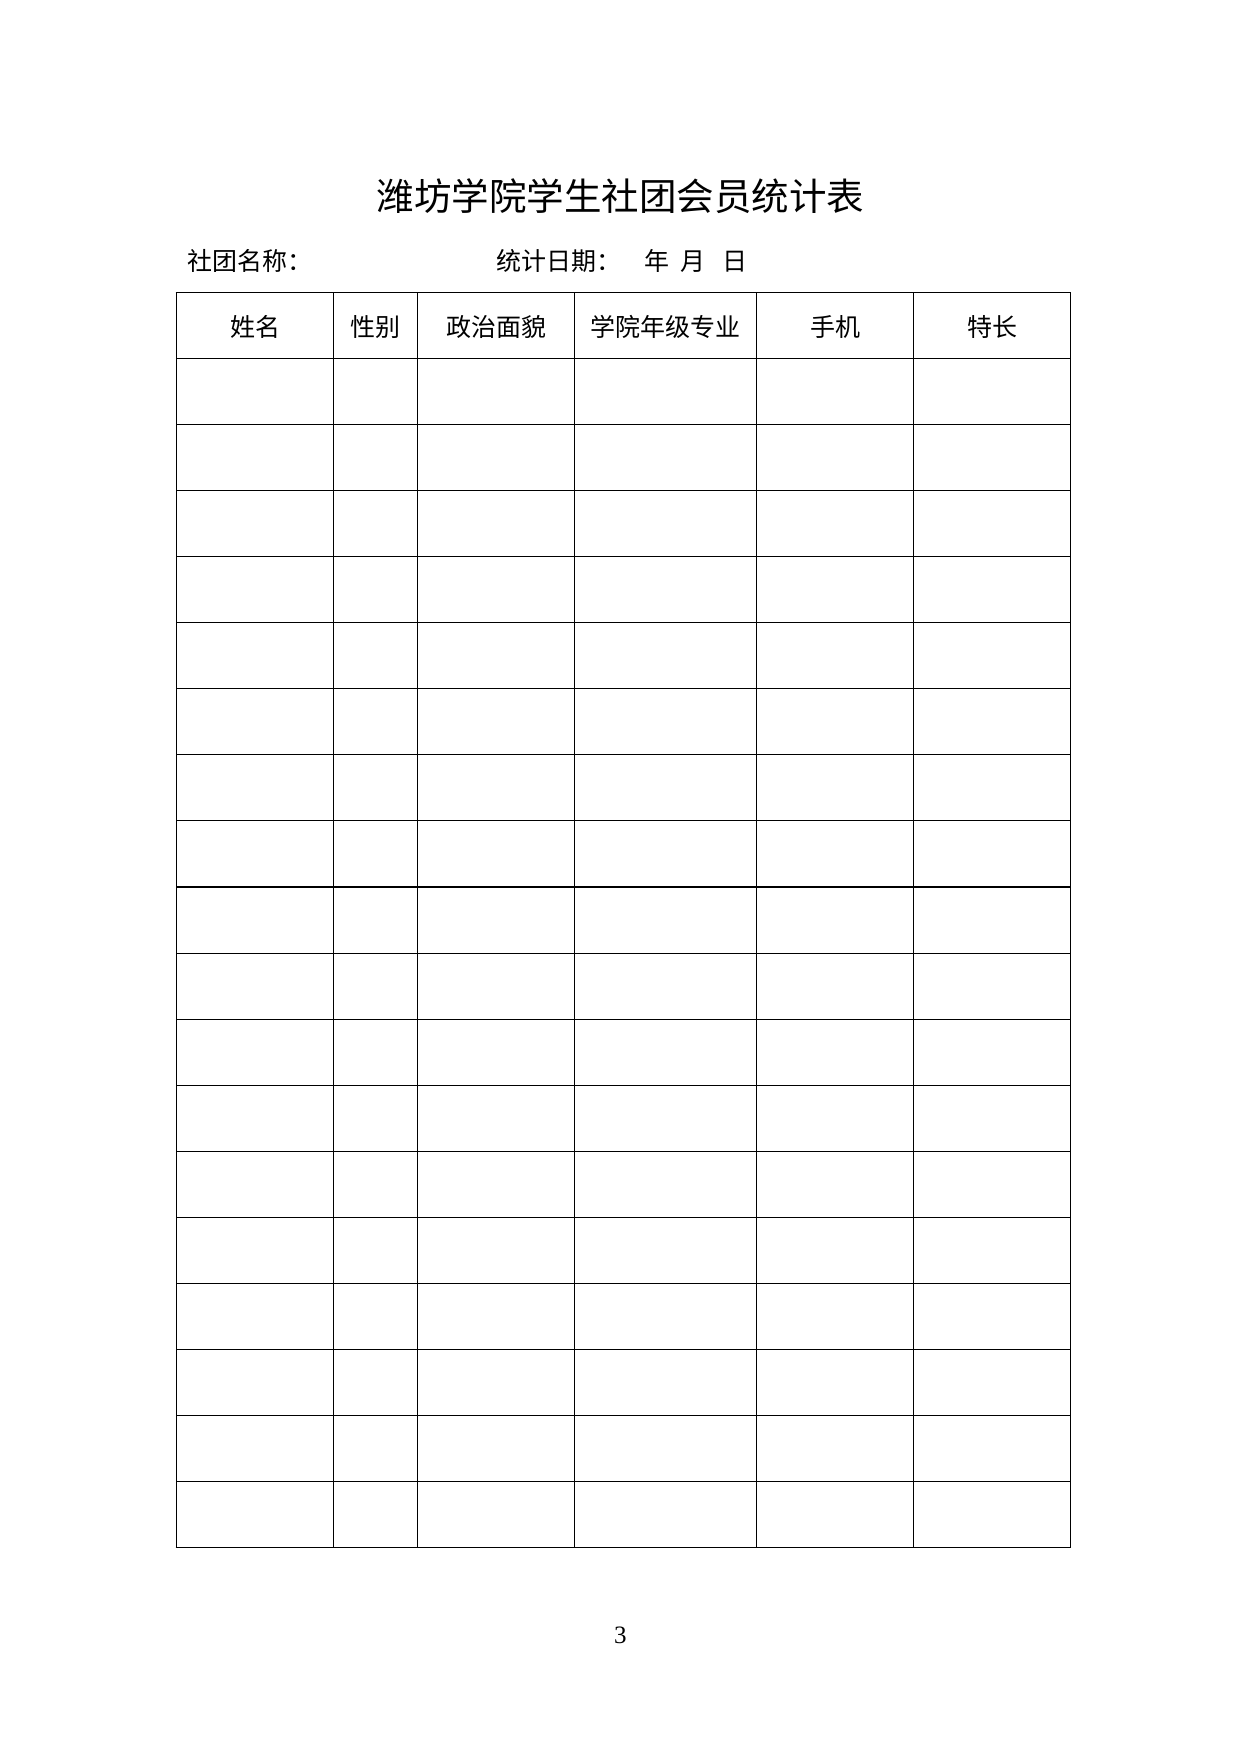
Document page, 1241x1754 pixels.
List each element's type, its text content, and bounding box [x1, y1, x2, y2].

table_cell [418, 1086, 574, 1151]
table_cell [575, 557, 756, 622]
table_header 学院年级专业 [575, 293, 756, 358]
table_cell [575, 755, 756, 820]
table_cell [418, 623, 574, 688]
table_cell [575, 1416, 756, 1481]
table_cell [914, 954, 1070, 1018]
table_cell [334, 491, 417, 556]
table_cell [334, 888, 417, 952]
table_header 政治面貌 [418, 293, 574, 358]
table_cell [418, 425, 574, 490]
table_cell [418, 821, 574, 886]
table_cell [177, 954, 333, 1018]
table_cell [757, 557, 913, 622]
table_cell [914, 359, 1070, 424]
table_cell [914, 1218, 1070, 1283]
table_cell [334, 954, 417, 1018]
table_cell [334, 1284, 417, 1349]
table_cell [334, 1152, 417, 1217]
table_cell [575, 1482, 756, 1547]
table_cell [757, 1284, 913, 1349]
table_cell [177, 359, 333, 424]
table_cell [418, 1416, 574, 1481]
table_cell [757, 491, 913, 556]
table_header 性别 [334, 293, 417, 358]
table_cell [914, 1350, 1070, 1415]
table_cell [177, 557, 333, 622]
table_cell [418, 1482, 574, 1547]
table_cell [177, 821, 333, 886]
table_cell [914, 623, 1070, 688]
table_cell [418, 1218, 574, 1283]
table_cell [575, 1350, 756, 1415]
table_cell [177, 888, 333, 952]
table_cell [418, 755, 574, 820]
table_cell [334, 557, 417, 622]
table_cell [418, 689, 574, 754]
table_cell [757, 425, 913, 490]
table_cell [177, 1020, 333, 1084]
table_cell [757, 1416, 913, 1481]
table_cell [334, 623, 417, 688]
table_cell [334, 821, 417, 886]
text 社团名称： 统计日期： 年 月 日 [187, 227, 1053, 292]
table_cell [757, 359, 913, 424]
table_cell [757, 1482, 913, 1547]
table_cell [334, 755, 417, 820]
table_cell [418, 1152, 574, 1217]
table_cell [914, 1086, 1070, 1151]
table_cell [757, 954, 913, 1018]
table_cell [177, 1350, 333, 1415]
table_cell [914, 689, 1070, 754]
table_cell [575, 689, 756, 754]
table_cell [575, 1284, 756, 1349]
table_cell [757, 689, 913, 754]
table_cell [418, 1284, 574, 1349]
table_header 姓名 [177, 293, 333, 358]
table_cell [177, 1218, 333, 1283]
table_cell [334, 1020, 417, 1084]
table_cell [575, 954, 756, 1018]
table_cell [334, 1086, 417, 1151]
table_cell [757, 1020, 913, 1084]
table_cell [914, 755, 1070, 820]
table_cell [757, 1218, 913, 1283]
table_cell [757, 888, 913, 952]
table_cell [177, 689, 333, 754]
table_cell [334, 425, 417, 490]
table_cell [575, 1152, 756, 1217]
table_header 手机 [757, 293, 913, 358]
table_cell [757, 1350, 913, 1415]
table_cell [757, 1086, 913, 1151]
table_cell [177, 1152, 333, 1217]
table_cell [177, 1482, 333, 1547]
table_cell [914, 1152, 1070, 1217]
table_cell [177, 491, 333, 556]
table_cell [334, 1482, 417, 1547]
table_cell [575, 359, 756, 424]
table_cell [334, 1416, 417, 1481]
table_cell [575, 888, 756, 952]
table_cell [575, 1218, 756, 1283]
table_cell [575, 623, 756, 688]
table_cell [914, 1020, 1070, 1084]
table_cell [914, 888, 1070, 952]
table_cell [914, 821, 1070, 886]
table_cell [914, 425, 1070, 490]
table_cell [757, 821, 913, 886]
table_cell [177, 755, 333, 820]
table_cell [418, 491, 574, 556]
table_cell [177, 623, 333, 688]
text 潍坊学院学生社团会员统计表 [187, 162, 1053, 227]
table_cell [334, 1218, 417, 1283]
table_cell [914, 557, 1070, 622]
table_cell [575, 1086, 756, 1151]
table_cell [418, 888, 574, 952]
table_cell [418, 954, 574, 1018]
table_cell [914, 1284, 1070, 1349]
table_cell [757, 755, 913, 820]
table_cell [177, 1284, 333, 1349]
table_cell [575, 491, 756, 556]
table_cell [334, 359, 417, 424]
table_cell [575, 1020, 756, 1084]
table_cell [177, 1086, 333, 1151]
table_header 特长 [914, 293, 1070, 358]
table_cell [177, 425, 333, 490]
table_cell [575, 425, 756, 490]
table_cell [757, 623, 913, 688]
table_cell [418, 1020, 574, 1084]
table_cell [418, 359, 574, 424]
table_cell [575, 821, 756, 886]
table_cell [914, 1482, 1070, 1547]
table_cell [177, 1416, 333, 1481]
table_cell [914, 491, 1070, 556]
table_cell [418, 1350, 574, 1415]
table_cell [914, 1416, 1070, 1481]
table_cell [334, 1350, 417, 1415]
table_cell [334, 689, 417, 754]
table_cell [757, 1152, 913, 1217]
table_cell [418, 557, 574, 622]
